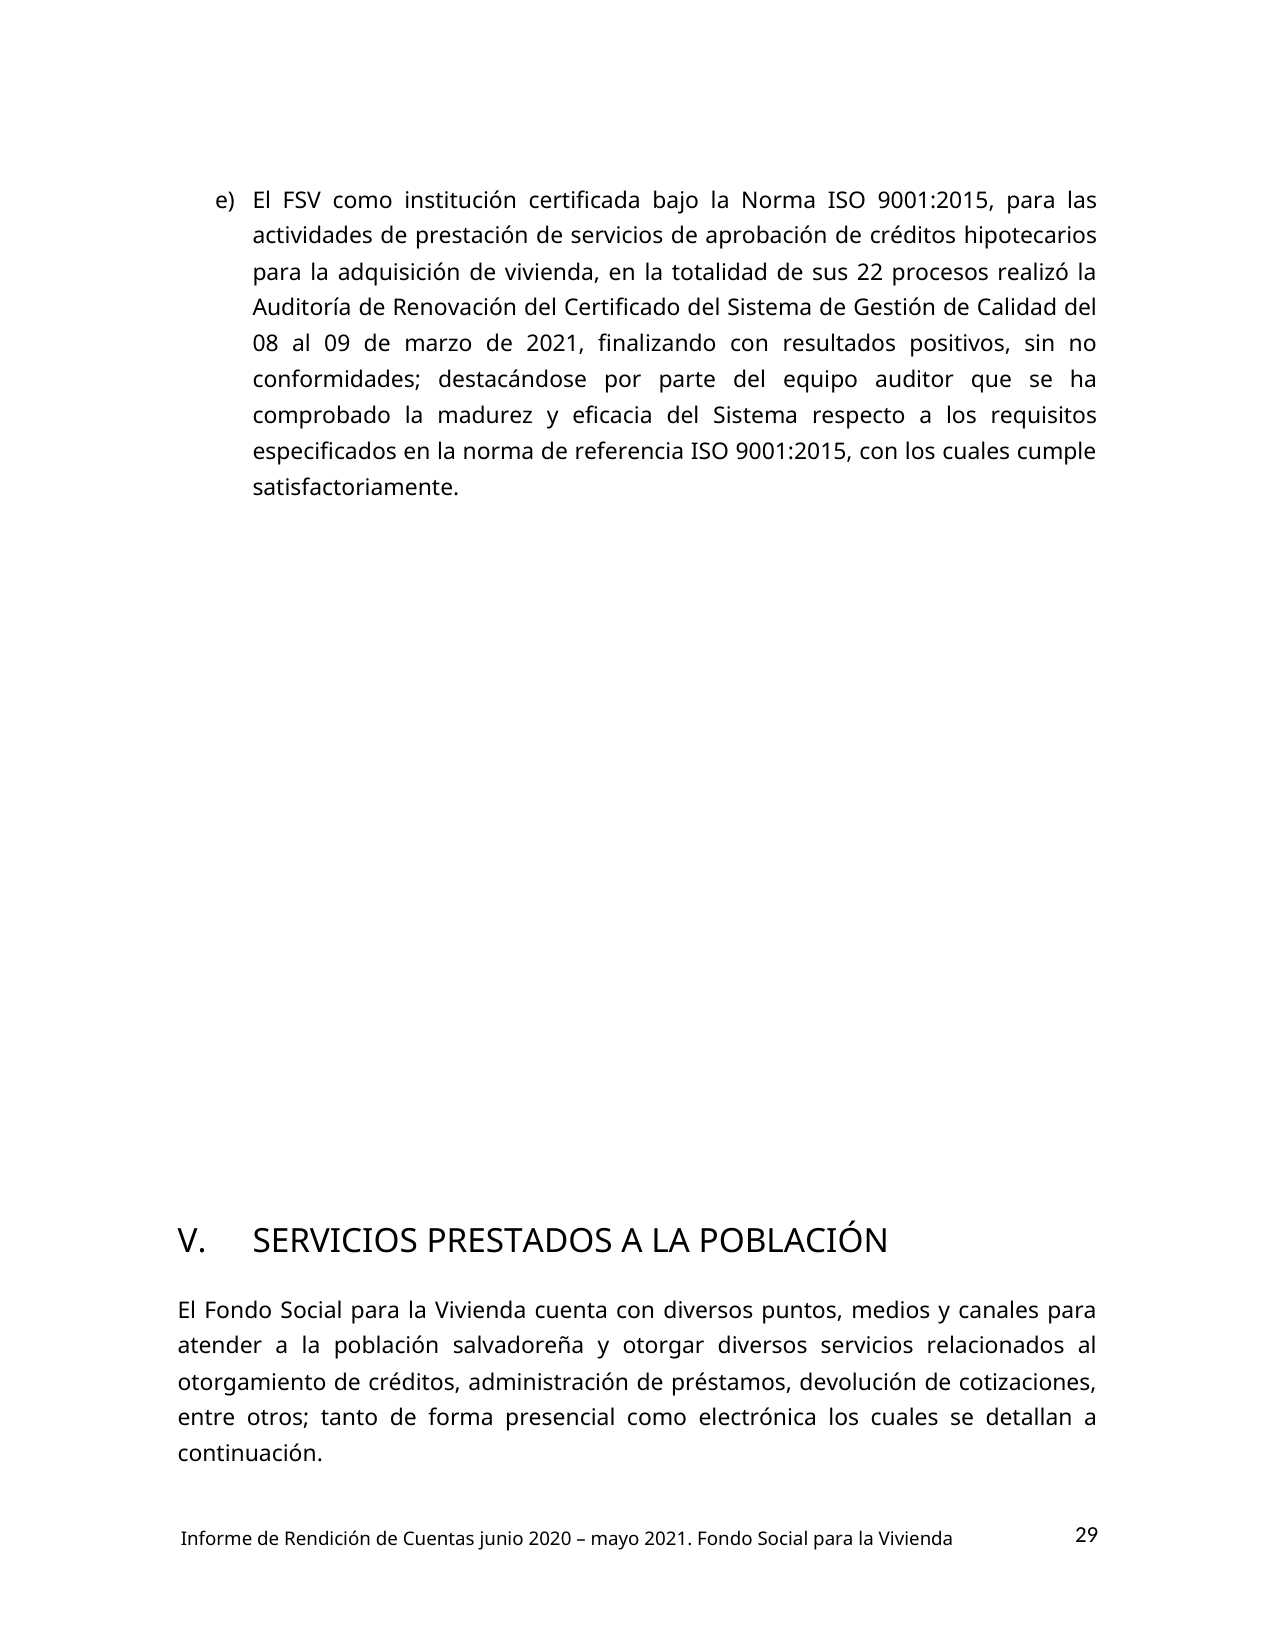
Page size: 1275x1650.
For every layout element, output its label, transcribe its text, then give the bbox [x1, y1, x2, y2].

text El Fondo Social para la Vivienda cuenta con diversos puntos, medios y canales para atender a la población salvadoreña y otorgar diversos servicios relacionados al otorgamiento de créditos, administración de préstamos, devolución de cotizaciones, entre otros; tanto de forma presencial como electrónica los cuales se detallan a continuación. [177, 1293, 1098, 1468]
subtitle SERVICIOS PRESTADOS A LA POBLACIÓN [177, 1216, 1098, 1262]
list El FSV como institución certificada bajo la Norma ISO 9001:2015, para las actividades de prestación de servicios de aprobación de créditos hipotecarios para la adquisición de vivienda, en la totalidad de sus 22 procesos realizó la Auditoría de Renovación del Certificado del Sistema de Gestión de Calidad del 08 al 09 de marzo de 2021, finalizando con resultados positivos, sin no conformidades; destacándose por parte del equipo auditor que se ha comprobado la madurez y eficacia del Sistema respecto a los requisitos especificados en la norma de referencia ISO 9001:2015, con los cuales cumple satisfactoriamente. [215, 183, 1098, 502]
